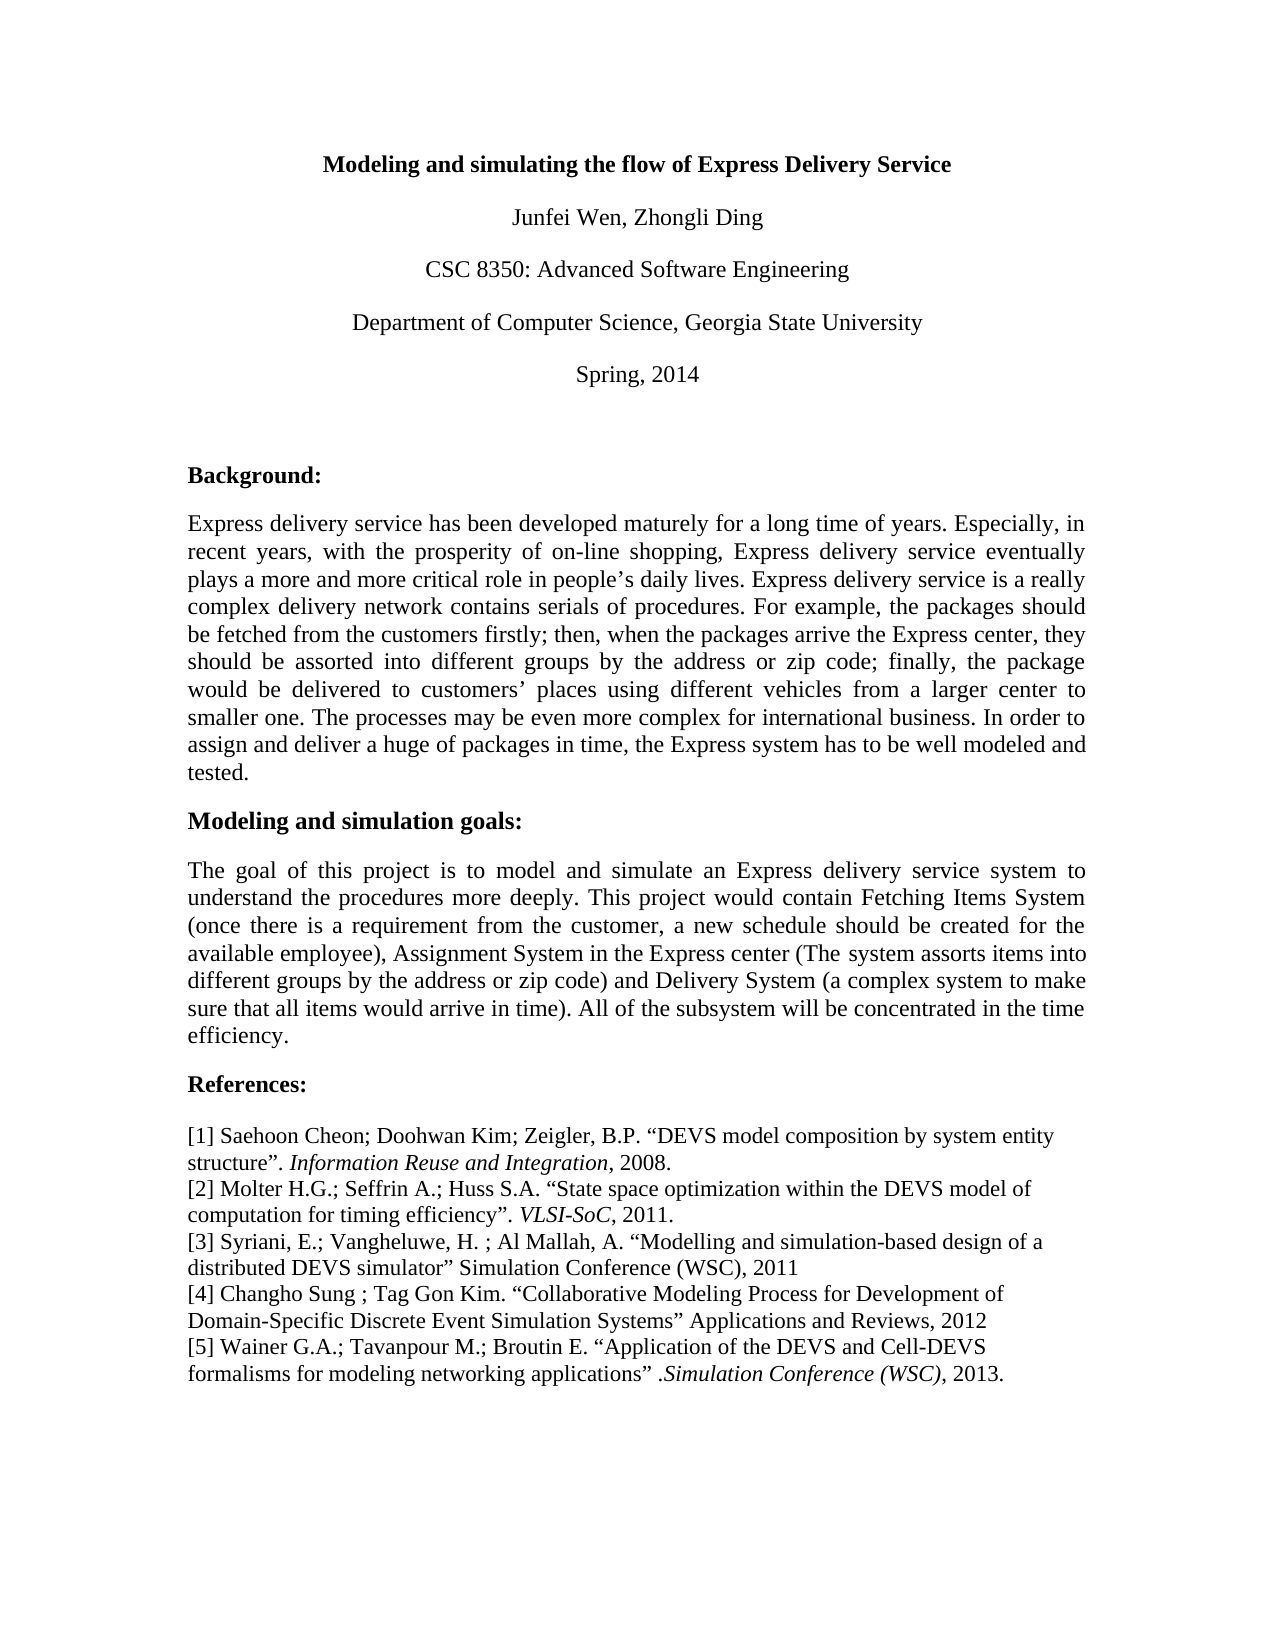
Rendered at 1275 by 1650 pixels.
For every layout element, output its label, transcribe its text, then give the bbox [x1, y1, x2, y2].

text Junfei Wen, Zhongli Ding [187, 202, 1087, 230]
text [2] Molter H.G.; Seffrin A.; Huss S.A. “State space optimization within the DEVS model of computation for timing efficiency”. VLSI-SoC, 2011. [187, 1175, 1087, 1228]
text Background: [187, 461, 1087, 488]
text Department of Computer Science, Georgia State University [187, 307, 1087, 335]
text [3] Syriani, E.; Vangheluwe, H. ; Al Mallah, A. “Modelling and simulation-based design of a distributed DEVS simulator” Simulation Conference (WSC), 2011 [187, 1228, 1087, 1281]
text Express delivery service has been developed maturely for a long time of years. Especially, in recent years, with the prosperity of on-line shopping, Express delivery service eventually plays a more and more critical role in people’s daily lives. Express delivery service is a really complex delivery network contains serials of procedures. For example, the packages should be fetched from the customers firstly; then, when the packages arrive the Express center, they should be assorted into different groups by the address or zip code; finally, the package would be delivered to customers’ places using different vehicles from a larger center to smaller one. The processes may be even more complex for international business. In order to assign and deliver a huge of packages in time, the Express system has to be well modeled and tested. [187, 509, 1087, 785]
text CSC 8350: Advanced Software Engineering [187, 255, 1087, 283]
text [5] Wainer G.A.; Tavanpour M.; Broutin E. “Application of the DEVS and Cell-DEVS formalisms for modeling networking applications” .Simulation Conference (WSC), 2013. [187, 1333, 1087, 1386]
text [4] Changho Sung ; Tag Gon Kim. “Collaborative Modeling Process for Development of Domain-Specific Discrete Event Simulation Systems” Applications and Reviews, 2012 [187, 1281, 1087, 1333]
text Modeling and simulating the flow of Express Delivery Service [187, 150, 1087, 178]
text The goal of this project is to model and simulate an Express delivery service system to understand the procedures more deeply. This project would contain Fetching Items System (once there is a requirement from the customer, a new schedule should be created for the available employee), Assignment System in the Express center (The system assorts items into different groups by the address or zip code) and Delivery System (a complex system to make sure that all items would arrive in time). All of the subsystem will be concentrated in the time efficiency. [187, 856, 1087, 1049]
text Modeling and simulation goals: [187, 806, 1087, 835]
text References: [187, 1070, 1087, 1097]
text Spring, 2014 [187, 360, 1087, 388]
text [1] Saehoon Cheon; Doohwan Kim; Zeigler, B.P. “DEVS model composition by system entity structure”. Information Reuse and Integration, 2008. [187, 1122, 1087, 1175]
